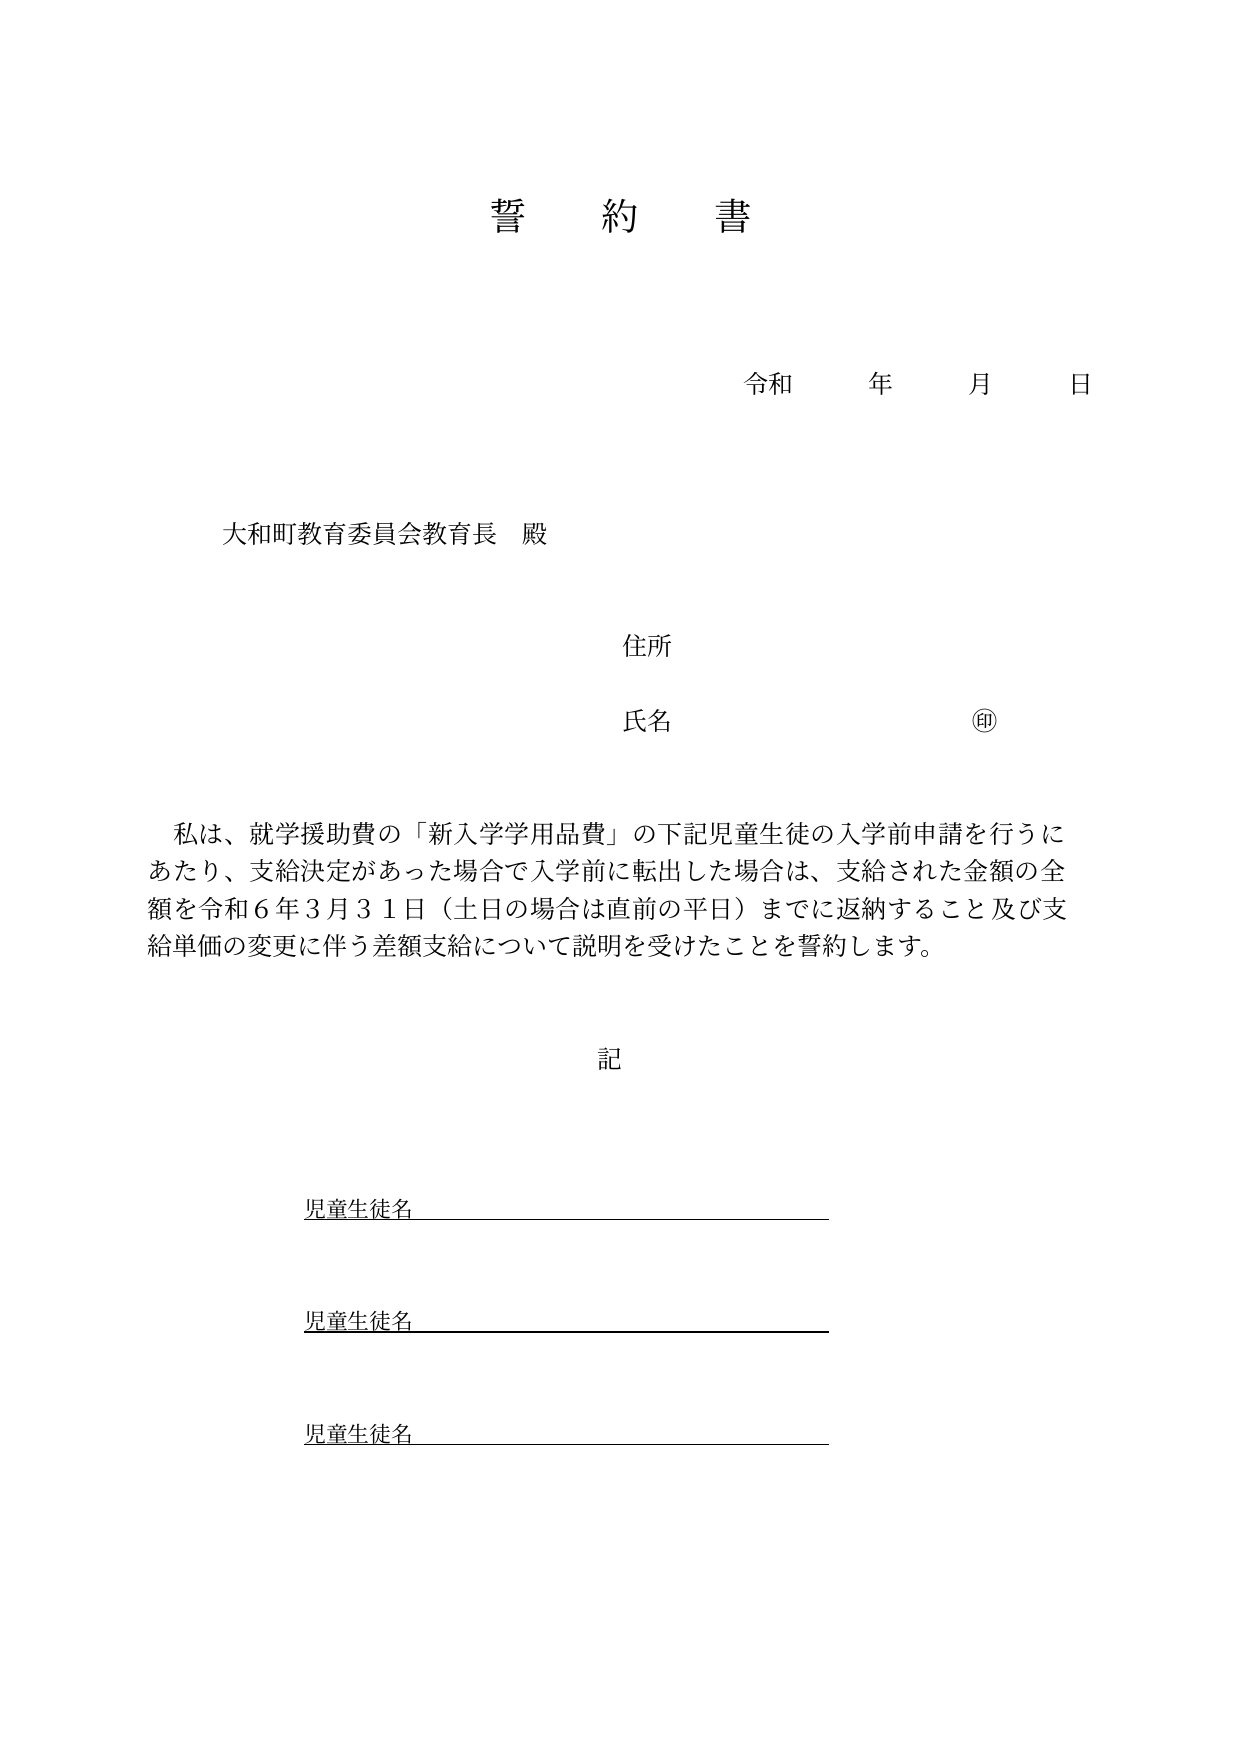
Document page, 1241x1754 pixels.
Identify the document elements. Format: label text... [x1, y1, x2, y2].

text 児童生徒名 [148, 1301, 959, 1339]
text 児童生徒名 [148, 1414, 959, 1451]
text 住所 [148, 626, 959, 664]
text 私は、就学援助費の「新入学学用品費」の下記児童生徒の入学前申請を行うにあたり、支給決定があった場合で入学前に転出した場合は、支給された金額の全額を令和６年３月３１日（土日の場合は直前の平日）までに返納すること及び支給単価の変更に伴う差額支給について説明を受けたことを誓約します。 [148, 814, 1068, 964]
subtitle 記 [148, 1039, 959, 1076]
text 児童生徒名 [148, 1189, 959, 1226]
text 令和 年 月 日 [148, 364, 1093, 401]
text 大和町教育委員会教育長 殿 [148, 514, 959, 551]
text 氏名 ㊞ [148, 701, 1092, 739]
text 誓 約 書 [148, 176, 1093, 251]
